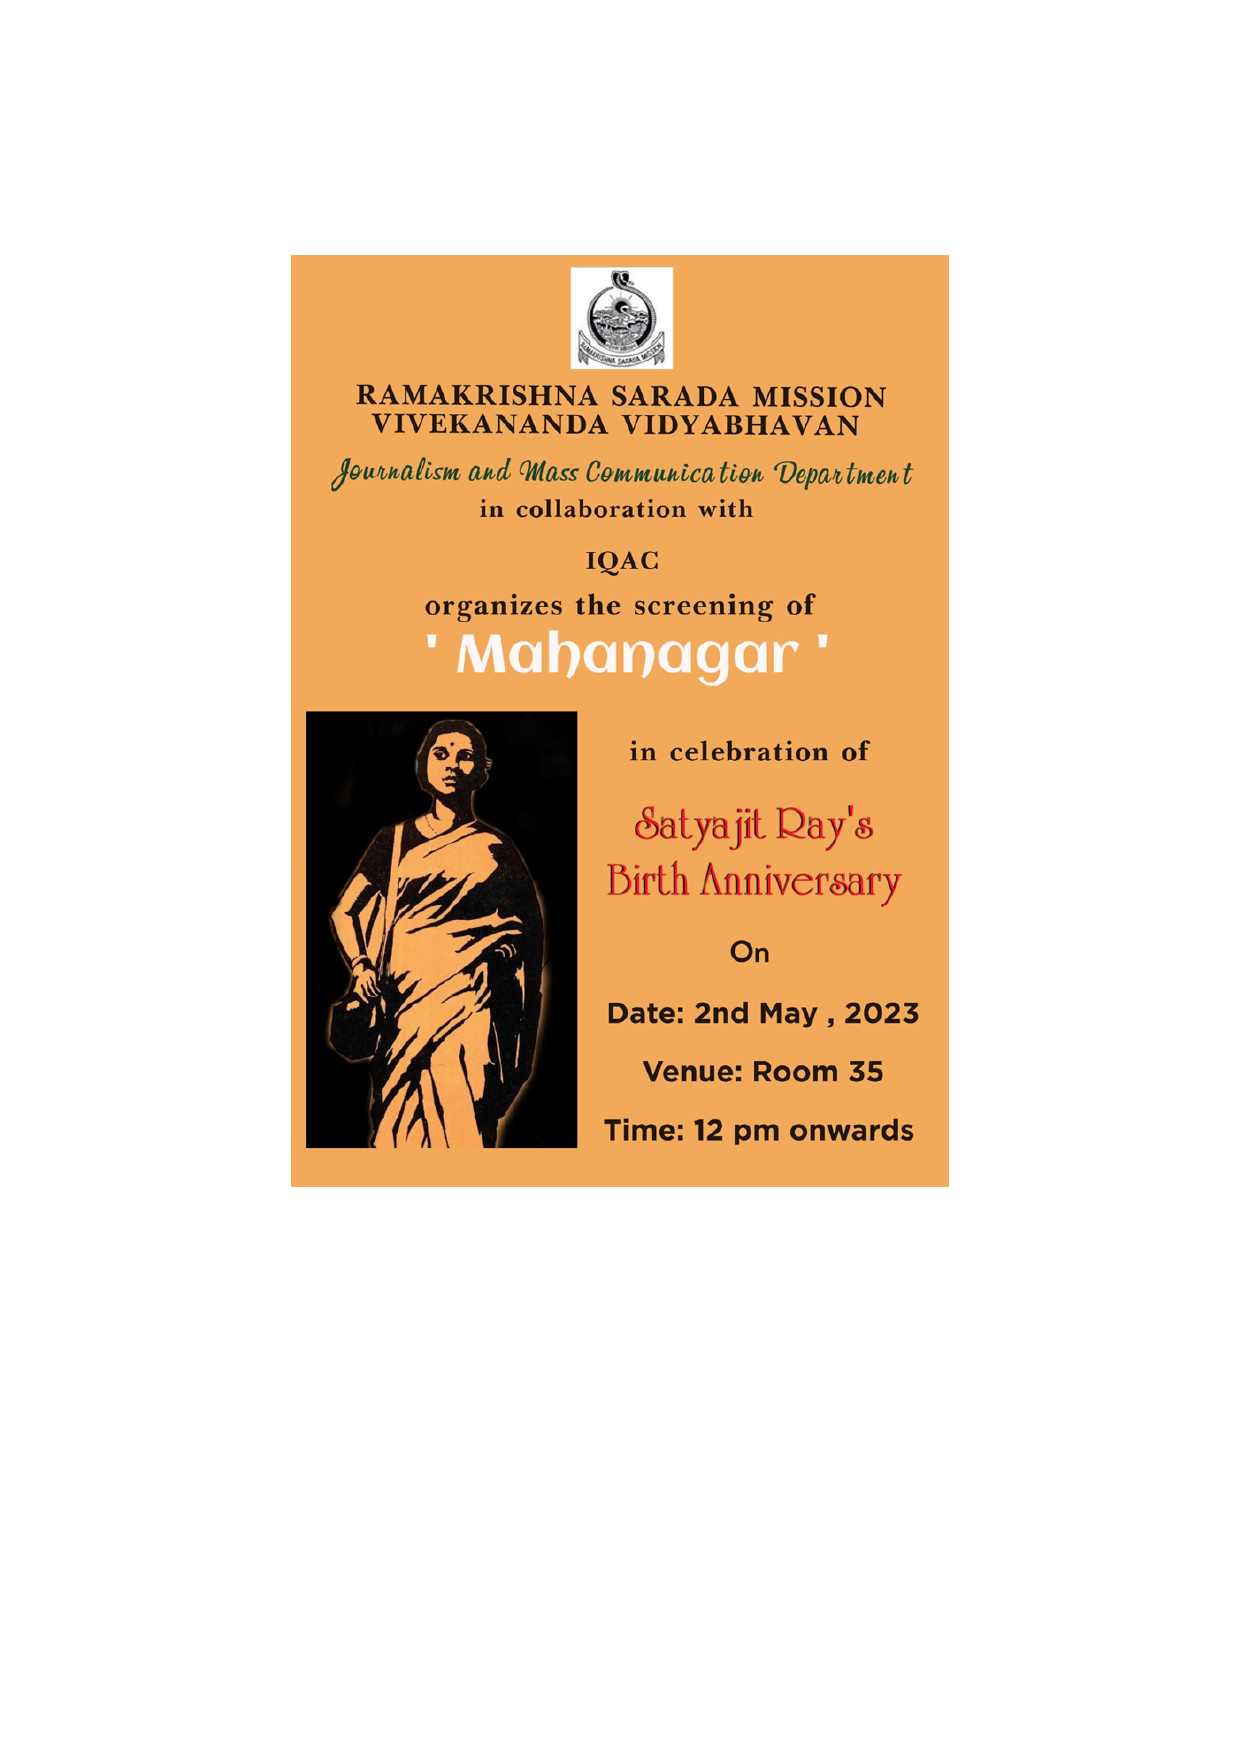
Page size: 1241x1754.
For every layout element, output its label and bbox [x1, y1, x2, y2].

picture [291, 255, 950, 1187]
